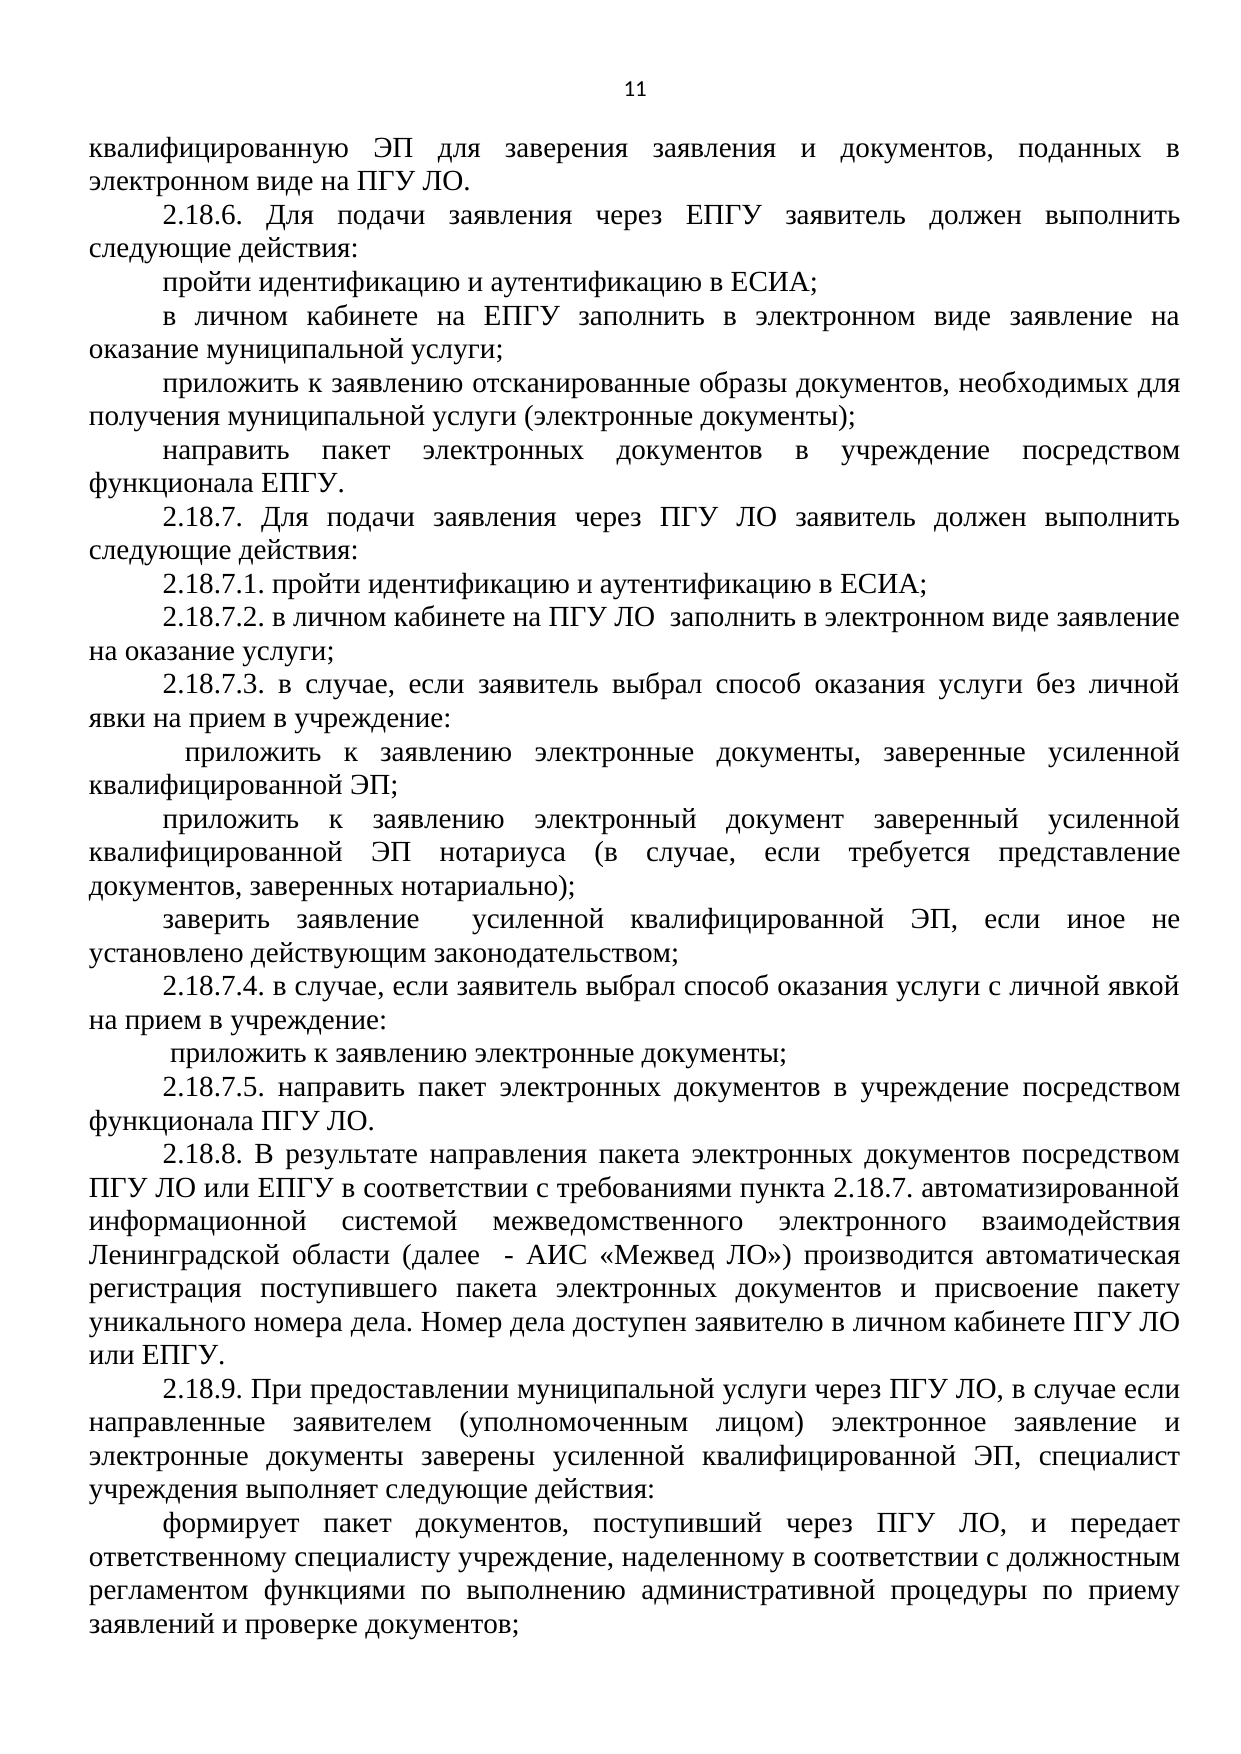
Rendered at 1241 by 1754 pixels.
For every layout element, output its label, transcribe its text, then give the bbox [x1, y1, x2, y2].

text приложить к заявлению электронный документ заверенный усиленной квалифицированной ЭП нотариуса (в случае, если требуется представление документов, заверенных нотариально); [89, 801, 1181, 901]
text 2.18.7.2. в личном кабинете на ПГУ ЛО заполнить в электронном виде заявление на оказание услуги; [89, 599, 1181, 667]
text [89, 130, 1181, 197]
text приложить к заявлению электронные документы; [89, 1036, 1181, 1069]
text приложить к заявлению электронные документы, заверенные усиленной квалифицированной ЭП; [89, 734, 1181, 801]
text 2.18.7.3. в случае, если заявитель выбрал способ оказания услуги без личной явки на прием в учреждение: [89, 667, 1181, 734]
text 2.18.6. Для подачи заявления через ЕПГУ заявитель должен выполнить следующие действия: [89, 197, 1181, 264]
text приложить к заявлению отсканированные образы документов, необходимых для получения муниципальной услуги (электронные документы); [89, 365, 1181, 432]
text 2.18.7.1. пройти идентификацию и аутентификацию в ЕСИА; [89, 566, 1181, 599]
text 2.18.7. Для подачи заявления через ПГУ ЛО заявитель должен выполнить следующие действия: [89, 499, 1181, 566]
text заверить заявление усиленной квалифицированной ЭП, если иное не установлено действующим законодательством; [89, 901, 1181, 968]
text формирует пакет документов, поступивший через ПГУ ЛО, и передает ответственному специалисту учреждение, наделенному в соответствии с должностным регламентом функциями по выполнению административной процедуры по приему заявлений и проверке документов; [89, 1505, 1181, 1639]
text 2.18.7.4. в случае, если заявитель выбрал способ оказания услуги с личной явкой на прием в учреждение: [89, 968, 1181, 1036]
text в личном кабинете на ЕПГУ заполнить в электронном виде заявление на оказание муниципальной услуги; [89, 298, 1181, 365]
text 2.18.9. При предоставлении муниципальной услуги через ПГУ ЛО, в случае если направленные заявителем (уполномоченным лицом) электронное заявление и электронные документы заверены усиленной квалифицированной ЭП, специалист учреждения выполняет следующие действия: [89, 1371, 1181, 1505]
text направить пакет электронных документов в учреждение посредством функционала ЕПГУ. [89, 432, 1181, 499]
text 2.18.7.5. направить пакет электронных документов в учреждение посредством функционала ПГУ ЛО. [89, 1069, 1181, 1136]
text 2.18.8. В результате направления пакета электронных документов посредством ПГУ ЛО или ЕПГУ в соответствии с требованиями пункта 2.18.7. автоматизированной информационной системой межведомственного электронного взаимодействия Ленинградской области (далее - АИС «Межвед ЛО») производится автоматическая регистрация поступившего пакета электронных документов и присвоение пакету уникального номера дела. Номер дела доступен заявителю в личном кабинете ПГУ ЛО или ЕПГУ. [89, 1136, 1181, 1371]
text пройти идентификацию и аутентификацию в ЕСИА; [89, 264, 1181, 298]
